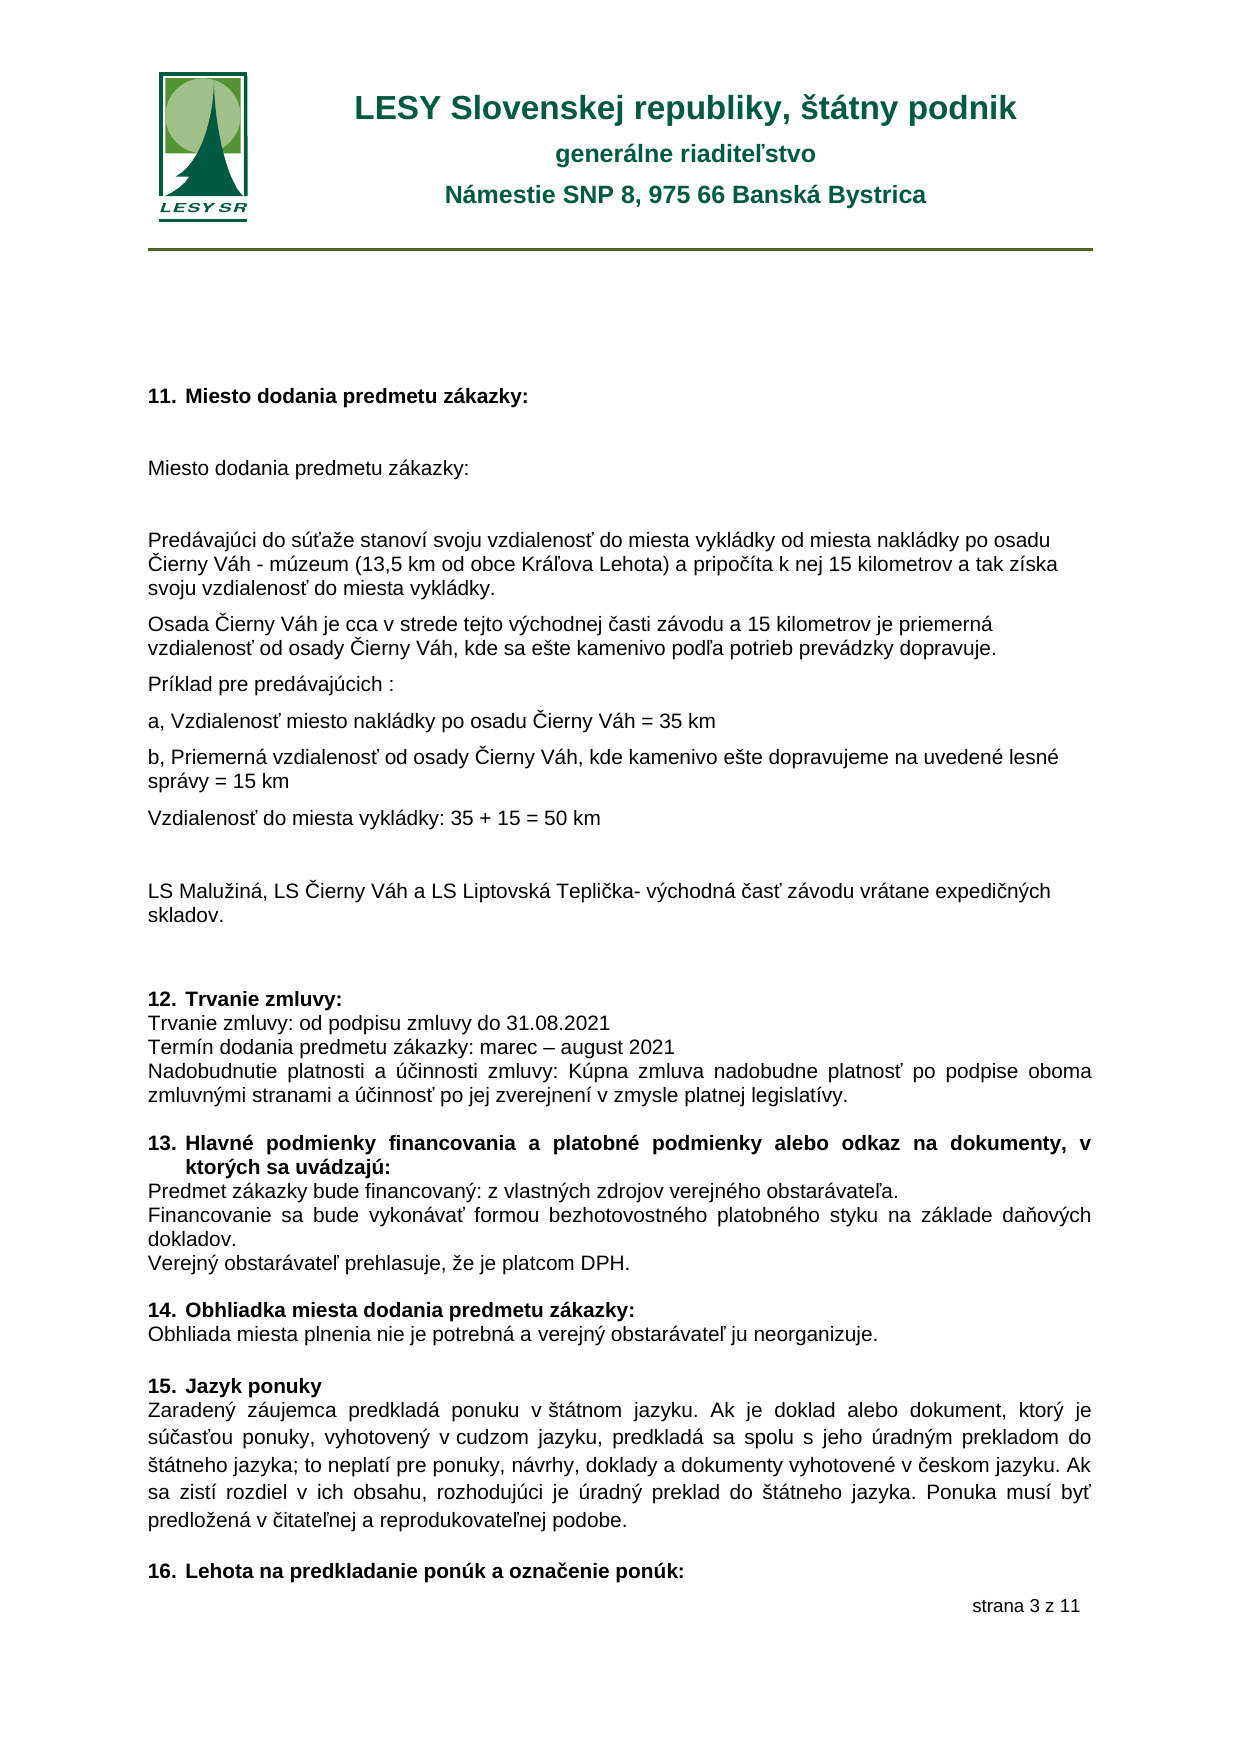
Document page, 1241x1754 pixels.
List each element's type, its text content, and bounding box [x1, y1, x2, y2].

text Obhliada miesta plnenia nie je potrebná a verejný obstarávateľ ju neorganizuje. [148, 1322, 1093, 1346]
list Obhliadka miesta dodania predmetu zákazky: [148, 1298, 1093, 1322]
text Zaradený záujemca predkladá ponuku v štátnom jazyku. Ak je doklad alebo dokument, ktorý je súčasťou ponuky, vyhotovený v cudzom jazyku, predkladá sa spolu s jeho úradným prekladom do štátneho jazyka; to neplatí pre ponuky, návrhy, doklady a dokumenty vyhotovené v českom jazyku. Ak sa zistí rozdiel v ich obsahu, rozhodujúci je úradný preklad do štátneho jazyka. Ponuka musí byť predložená v čitateľnej a reprodukovateľnej podobe. [148, 1398, 1093, 1532]
text a, Vzdialenosť miesto nakládky po osadu Čierny Váh = 35 km [148, 709, 1093, 733]
list Miesto dodania predmetu zákazky: [148, 384, 1093, 408]
text Predávajúci do súťaže stanoví svoju vzdialenosť do miesta vykládky od miesta nakládky po osadu Čierny Váh - múzeum (13,5 km od obce Kráľova Lehota) a pripočíta k nej 15 kilometrov a tak získa svoju vzdialenosť do miesta vykládky. [148, 527, 1093, 599]
text b, Priemerná vzdialenosť od osady Čierny Váh, kde kamenivo ešte dopravujeme na uvedené lesné správy = 15 km [148, 745, 1093, 793]
text Termín dodania predmetu zákazky: marec – august 2021 [148, 1035, 1093, 1059]
list Lehota na predkladanie ponúk a označenie ponúk: [148, 1559, 1093, 1583]
text Trvanie zmluvy: od podpisu zmluvy do 31.08.2021 [148, 1011, 1093, 1035]
text Nadobudnutie platnosti a účinnosti zmluvy: Kúpna zmluva nadobudne platnosť po podpise oboma zmluvnými stranami a účinnosť po jej zverejnení v zmysle platnej legislatívy. [148, 1059, 1093, 1107]
text Osada Čierny Váh je cca v strede tejto východnej časti závodu a 15 kilometrov je priemerná vzdialenosť od osady Čierny Váh, kde sa ešte kamenivo podľa potrieb prevádzky dopravuje. [148, 612, 1093, 660]
text Financovanie sa bude vykonávať formou bezhotovostného platobného styku na základe daňových dokladov. [148, 1202, 1093, 1250]
text Predmet zákazky bude financovaný: z vlastných zdrojov verejného obstarávateľa. [148, 1178, 1093, 1202]
list Trvanie zmluvy: [148, 987, 1093, 1011]
text Verejný obstarávateľ prehlasuje, že je platcom DPH. [148, 1250, 1093, 1274]
text Vzdialenosť do miesta vykládky: 35 + 15 = 50 km [148, 806, 1093, 829]
text Príklad pre predávajúcich : [148, 672, 1093, 696]
list Jazyk ponuky [148, 1374, 1093, 1398]
list Hlavné podmienky financovania a platobné podmienky alebo odkaz na dokumenty, v ktorých sa uvádzajú: [148, 1131, 1093, 1178]
text LS Malužiná, LS Čierny Váh a LS Liptovská Teplička- východná časť závodu vrátane expedičných skladov. [148, 878, 1093, 926]
text Miesto dodania predmetu zákazky: [148, 456, 1093, 479]
